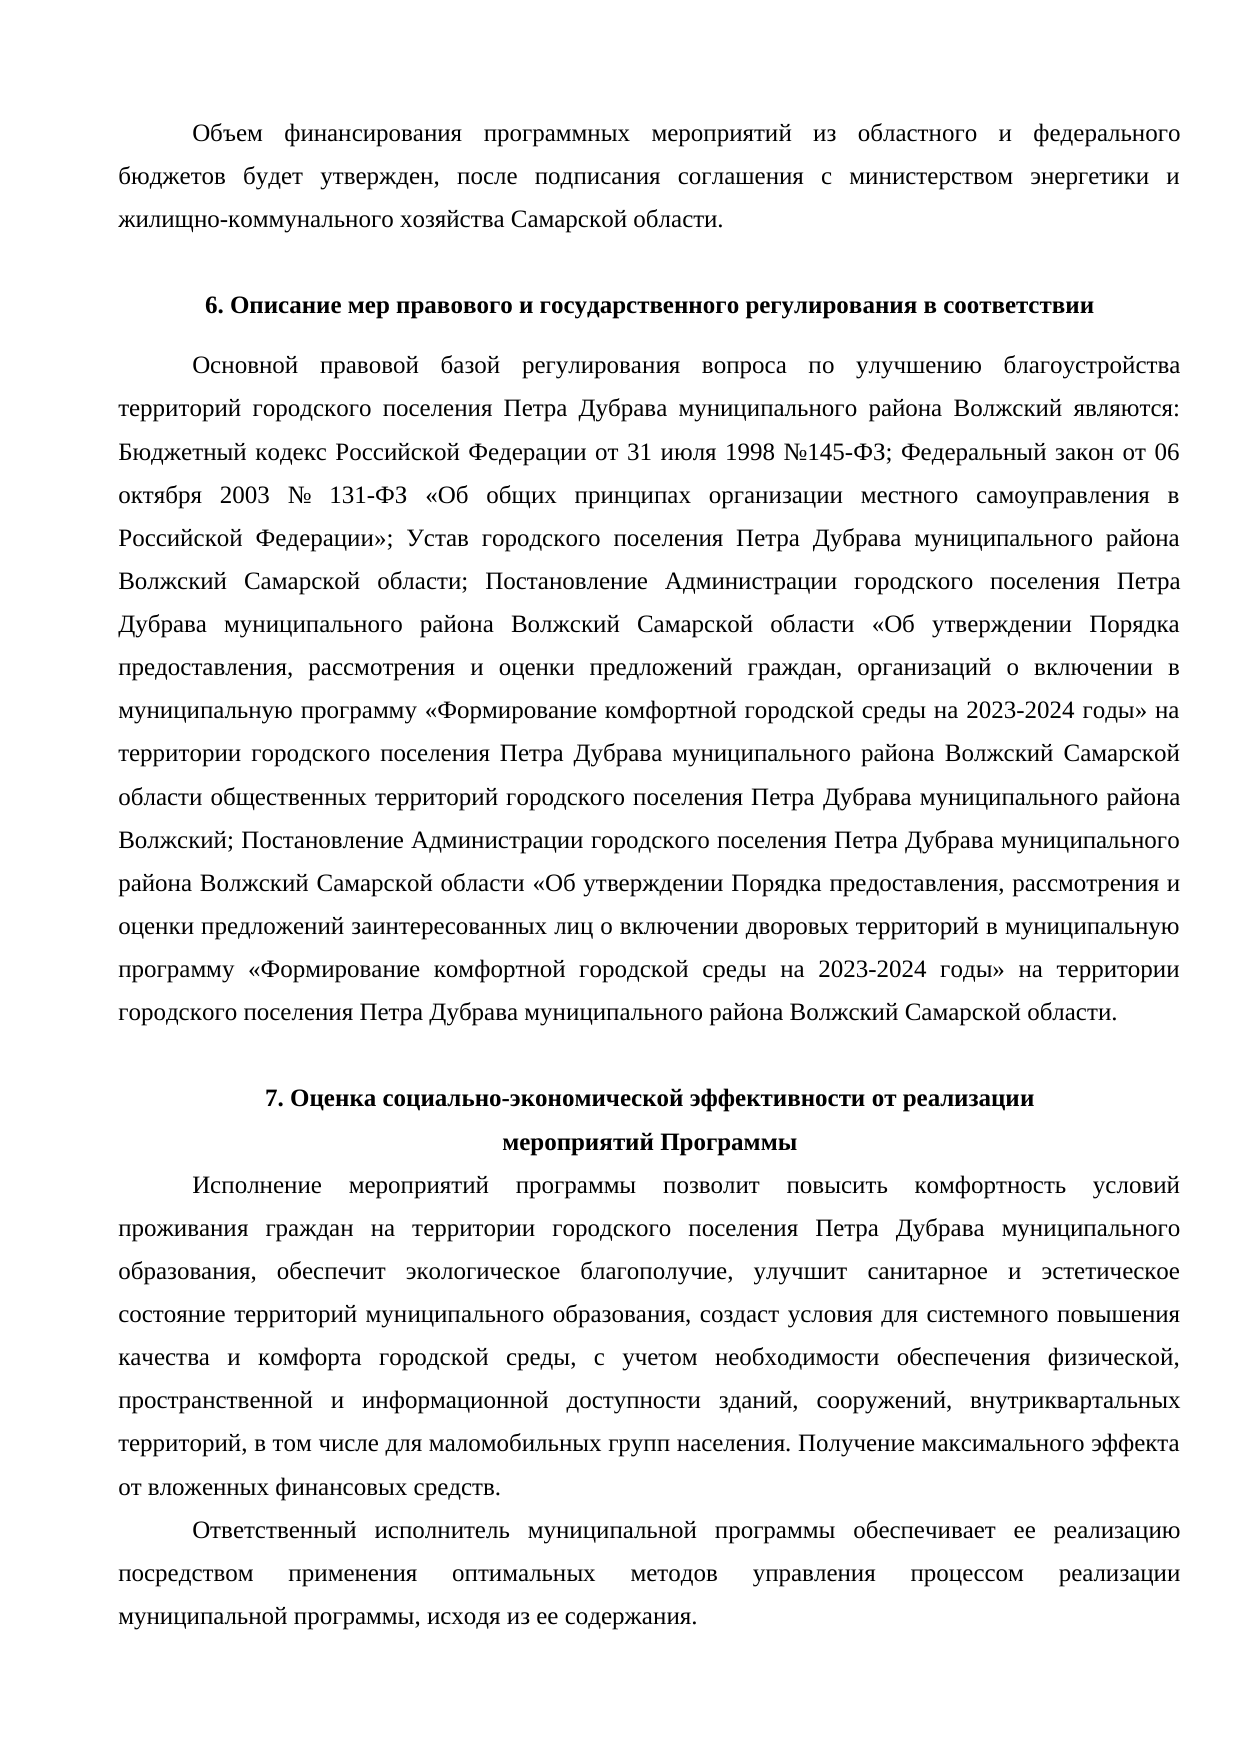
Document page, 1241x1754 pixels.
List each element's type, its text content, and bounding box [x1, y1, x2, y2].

text Основной правовой базой регулирования вопроса по улучшению благоустройства территорий городского поселения Петра Дубрава муниципального района Волжский являются: Бюджетный кодекс Российской Федерации от 31 июля 1998 №145-ФЗ; Федеральный закон от 06 октября 2003 № 131-ФЗ «Об общих принципах организации местного самоуправления в Российской Федерации»; Устав городского поселения Петра Дубрава муниципального района Волжский Самарской области; Постановление Администрации городского поселения Петра Дубрава муниципального района Волжский Самарской области «Об утверждении Порядка предоставления, рассмотрения и оценки предложений граждан, организаций о включении в муниципальную программу «Формирование комфортной городской среды на 2023-2024 годы» на территории городского поселения Петра Дубрава муниципального района Волжский Самарской области общественных территорий городского поселения Петра Дубрава муниципального района Волжский; Постановление Администрации городского поселения Петра Дубрава муниципального района Волжский Самарской области «Об утверждении Порядка предоставления, рассмотрения и оценки предложений заинтересованных лиц о включении дворовых территорий в муниципальную программу «Формирование комфортной городской среды на 2023-2024 годы» на территории городского поселения Петра Дубрава муниципального района Волжский Самарской области. [118, 350, 1181, 1026]
text Ответственный исполнитель муниципальной программы обеспечивает ее реализацию посредством применения оптимальных методов управления процессом реализации муниципальной программы, исходя из ее содержания. [118, 1515, 1181, 1630]
text Исполнение мероприятий программы позволит повысить комфортность условий проживания граждан на территории городского поселения Петра Дубрава муниципального образования, обеспечит экологическое благополучие, улучшит санитарное и эстетическое состояние территорий муниципального образования, создаст условия для системного повышения качества и комфорта городской среды, с учетом необходимости обеспечения физической, пространственной и информационной доступности зданий, сооружений, внутриквартальных территорий, в том числе для маломобильных групп населения. Получение максимального эффекта от вложенных финансовых средств. [118, 1170, 1181, 1500]
text Объем финансирования программных мероприятий из областного и федерального бюджетов будет утвержден, после подписания соглашения с министерством энергетики и жилищно-коммунального хозяйства Самарской области. [118, 118, 1181, 233]
text 7. Оценка социально-экономической эффективности от реализации [118, 1083, 1181, 1112]
text 6. Описание мер правового и государственного регулирования в соответствии [118, 291, 1181, 319]
text мероприятий Программы [118, 1127, 1181, 1155]
